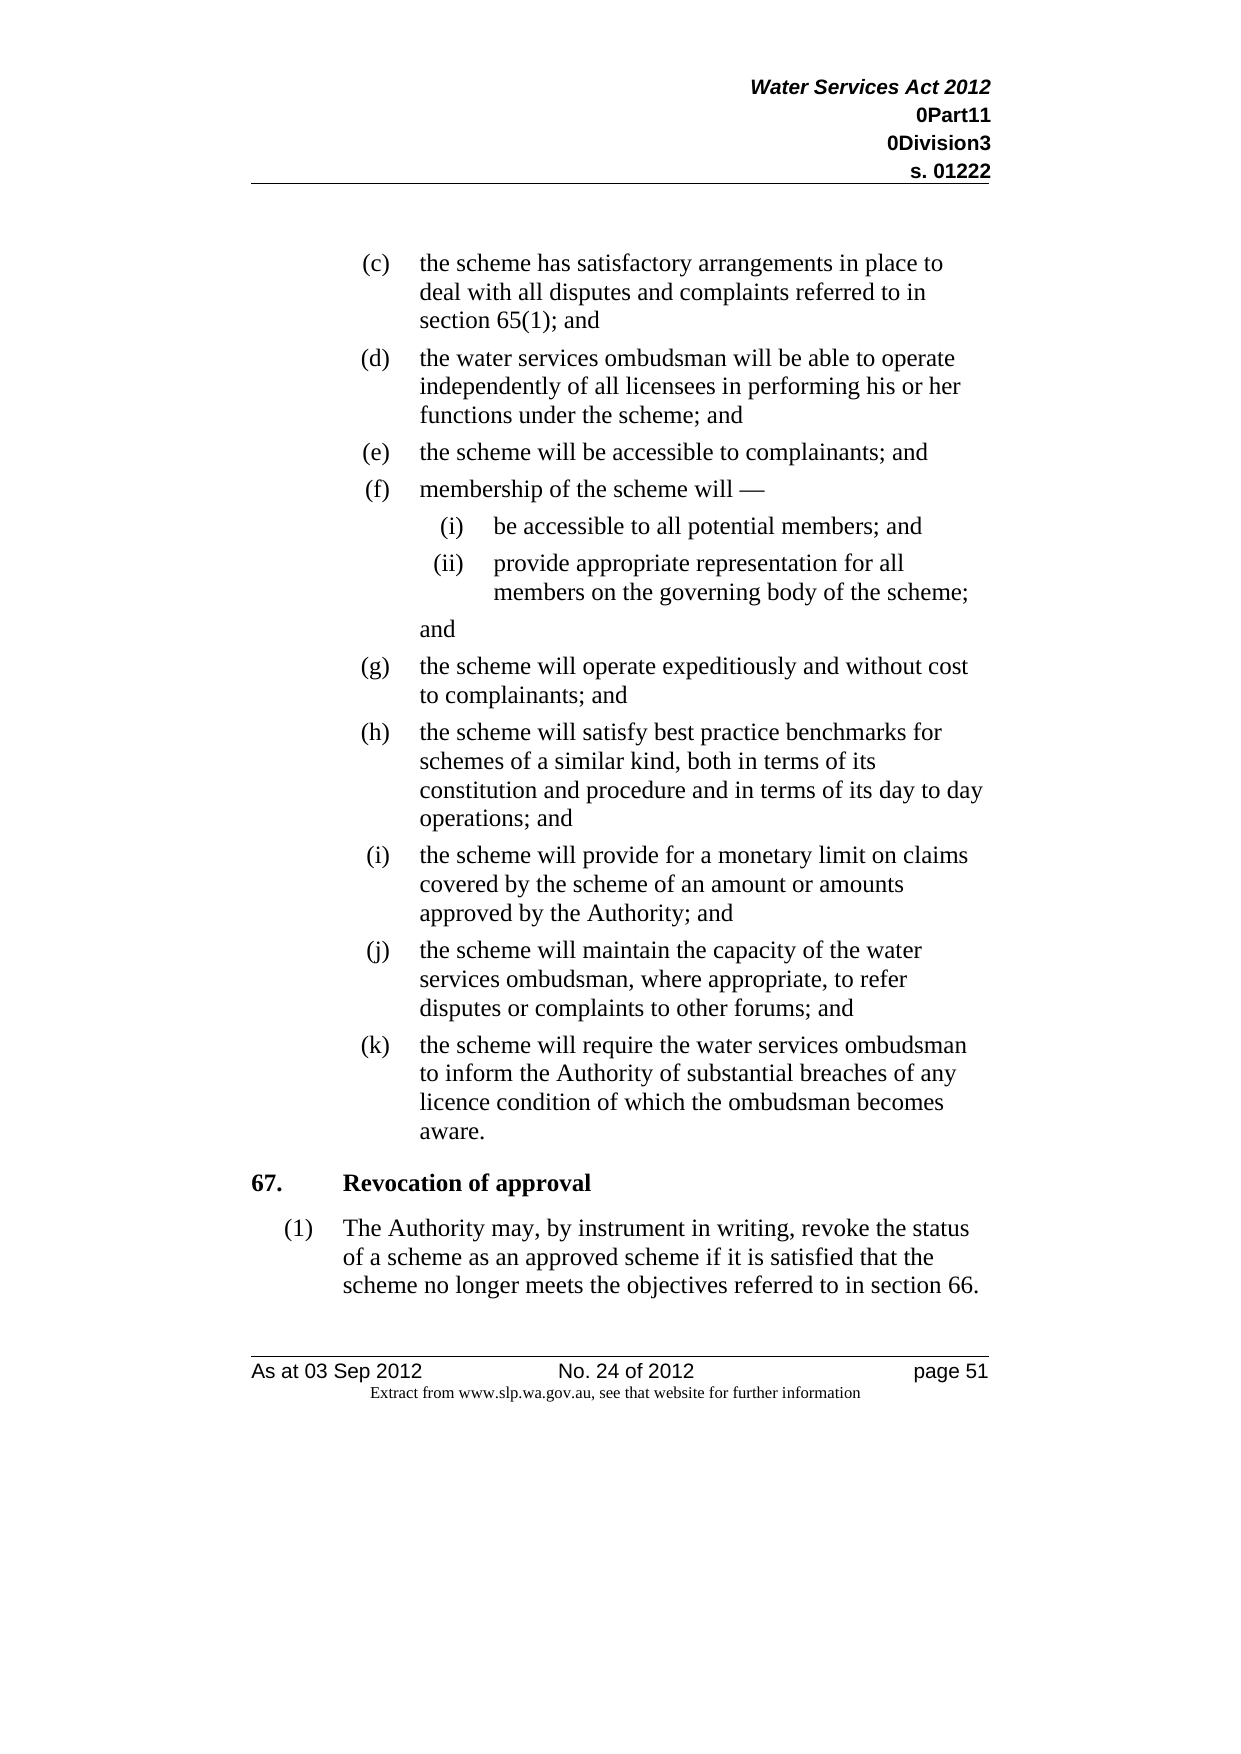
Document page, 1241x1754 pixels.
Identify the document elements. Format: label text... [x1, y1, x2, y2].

text (k) the scheme will require the water services ombudsman to inform the Authority of substantial breaches of any licence condition of which the ombudsman becomes aware. [251, 1030, 989, 1145]
text (j) the scheme will maintain the capacity of the water services ombudsman, where appropriate, to refer disputes or complaints to other forums; and [251, 935, 989, 1021]
text (h) the scheme will satisfy best practice benchmarks for schemes of a similar kind, both in terms of its constitution and procedure and in terms of its day to day operations; and [251, 717, 989, 832]
text (i) the scheme will provide for a monetary limit on claims covered by the scheme of an amount or amounts approved by the Authority; and [251, 841, 989, 927]
text (1) The Authority may, by instrument in writing, revoke the status of a scheme as an approved scheme if it is satisfied that the scheme no longer meets the objectives referred to in section 66. [251, 1213, 989, 1299]
text (d) the water services ombudsman will be able to operate independently of all licensees in performing his or her functions under the scheme; and [251, 343, 989, 429]
text (f) membership of the scheme will — [251, 474, 989, 503]
subtitle 67. Revocation of approval [251, 1168, 989, 1196]
text (i) be accessible to all potential members; and [251, 511, 989, 540]
text (c) the scheme has satisfactory arrangements in place to deal with all disputes and complaints referred to in section 65(1); and [251, 248, 989, 334]
text (e) the scheme will be accessible to complainants; and [251, 437, 989, 466]
text (g) the scheme will operate expeditiously and without cost to complainants; and [251, 651, 989, 709]
text and [251, 614, 989, 643]
text (ii) provide appropriate representation for all members on the governing body of the scheme; [251, 548, 989, 606]
